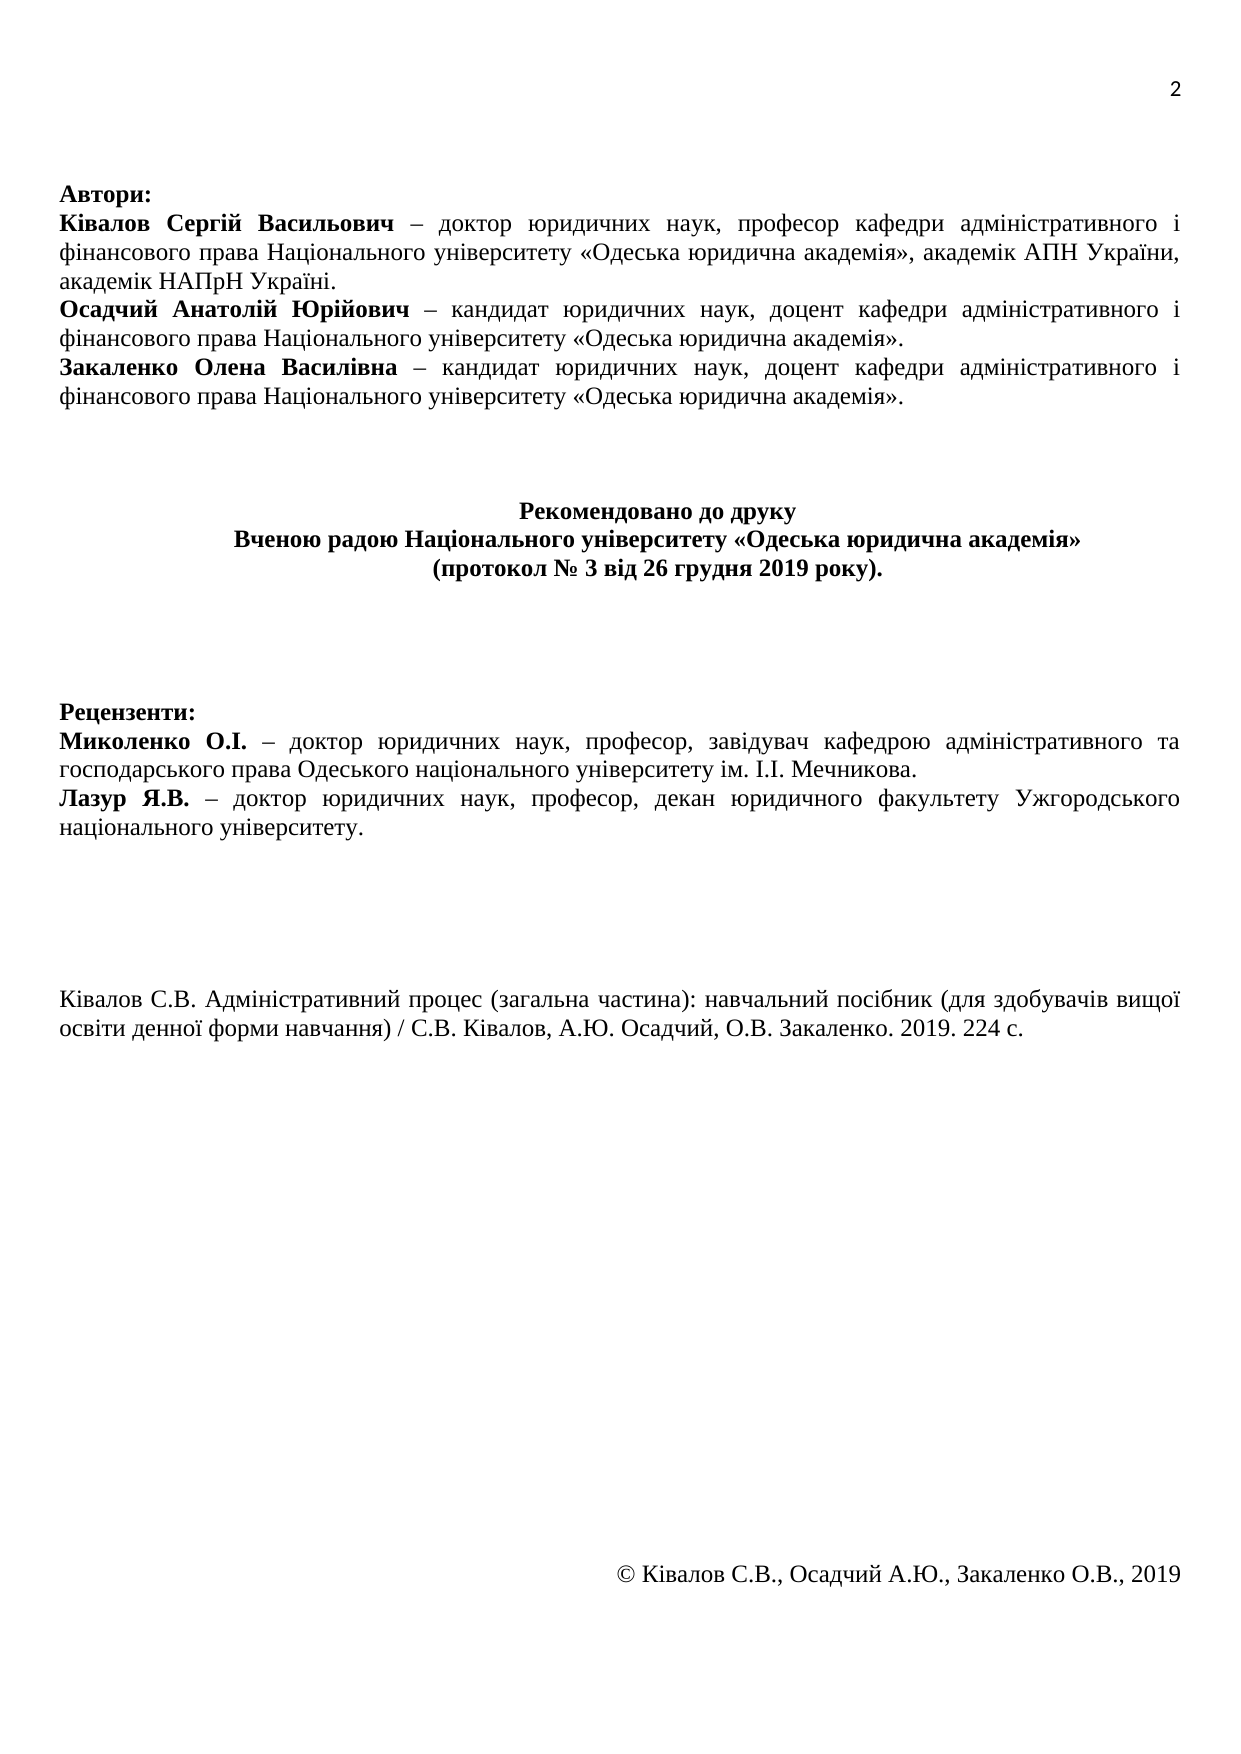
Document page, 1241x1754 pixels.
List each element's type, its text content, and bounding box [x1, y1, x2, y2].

text (протокол № 3 від 26 грудня 2019 року). [59, 553, 1181, 582]
text Ківалов Сергій Васильович – доктор юридичних наук, професор кафедри адміністративного і фінансового права Національного університету «Одеська юридична академія», академік АПН України, академік НАПрН Україні. [59, 208, 1181, 294]
text Автори: [59, 179, 1181, 208]
text Рецензенти: [59, 697, 1181, 726]
text Лазур Я.В. – доктор юридичних наук, професор, декан юридичного факультету Ужгородського національного університету. [59, 783, 1181, 841]
text Миколенко О.І. – доктор юридичних наук, професор, завідувач кафедрою адміністративного та господарського права Одеського національного університету ім. І.І. Мечникова. [59, 726, 1181, 783]
text Осадчий Анатолій Юрійович – кандидат юридичних наук, доцент кафедри адміністративного і фінансового права Національного університету «Одеська юридична академія». [59, 294, 1181, 352]
text Вченою радою Національного університету «Одеська юридична академія» [59, 524, 1181, 553]
text Закаленко Олена Василівна – кандидат юридичних наук, доцент кафедри адміністративного і фінансового права Національного університету «Одеська юридична академія». [59, 352, 1181, 409]
text © Ківалов С.В., Осадчий А.Ю., Закаленко О.В., 2019 [59, 1559, 1181, 1588]
text Ківалов С.В. Адміністративний процес (загальна частина): навчальний посібник (для здобувачів вищої освіти денної форми навчання) / С.В. Ківалов, А.Ю. Осадчий, О.В. Закаленко. 2019. 224 с. [59, 984, 1181, 1042]
text Рекомендовано до друку [59, 496, 1181, 524]
